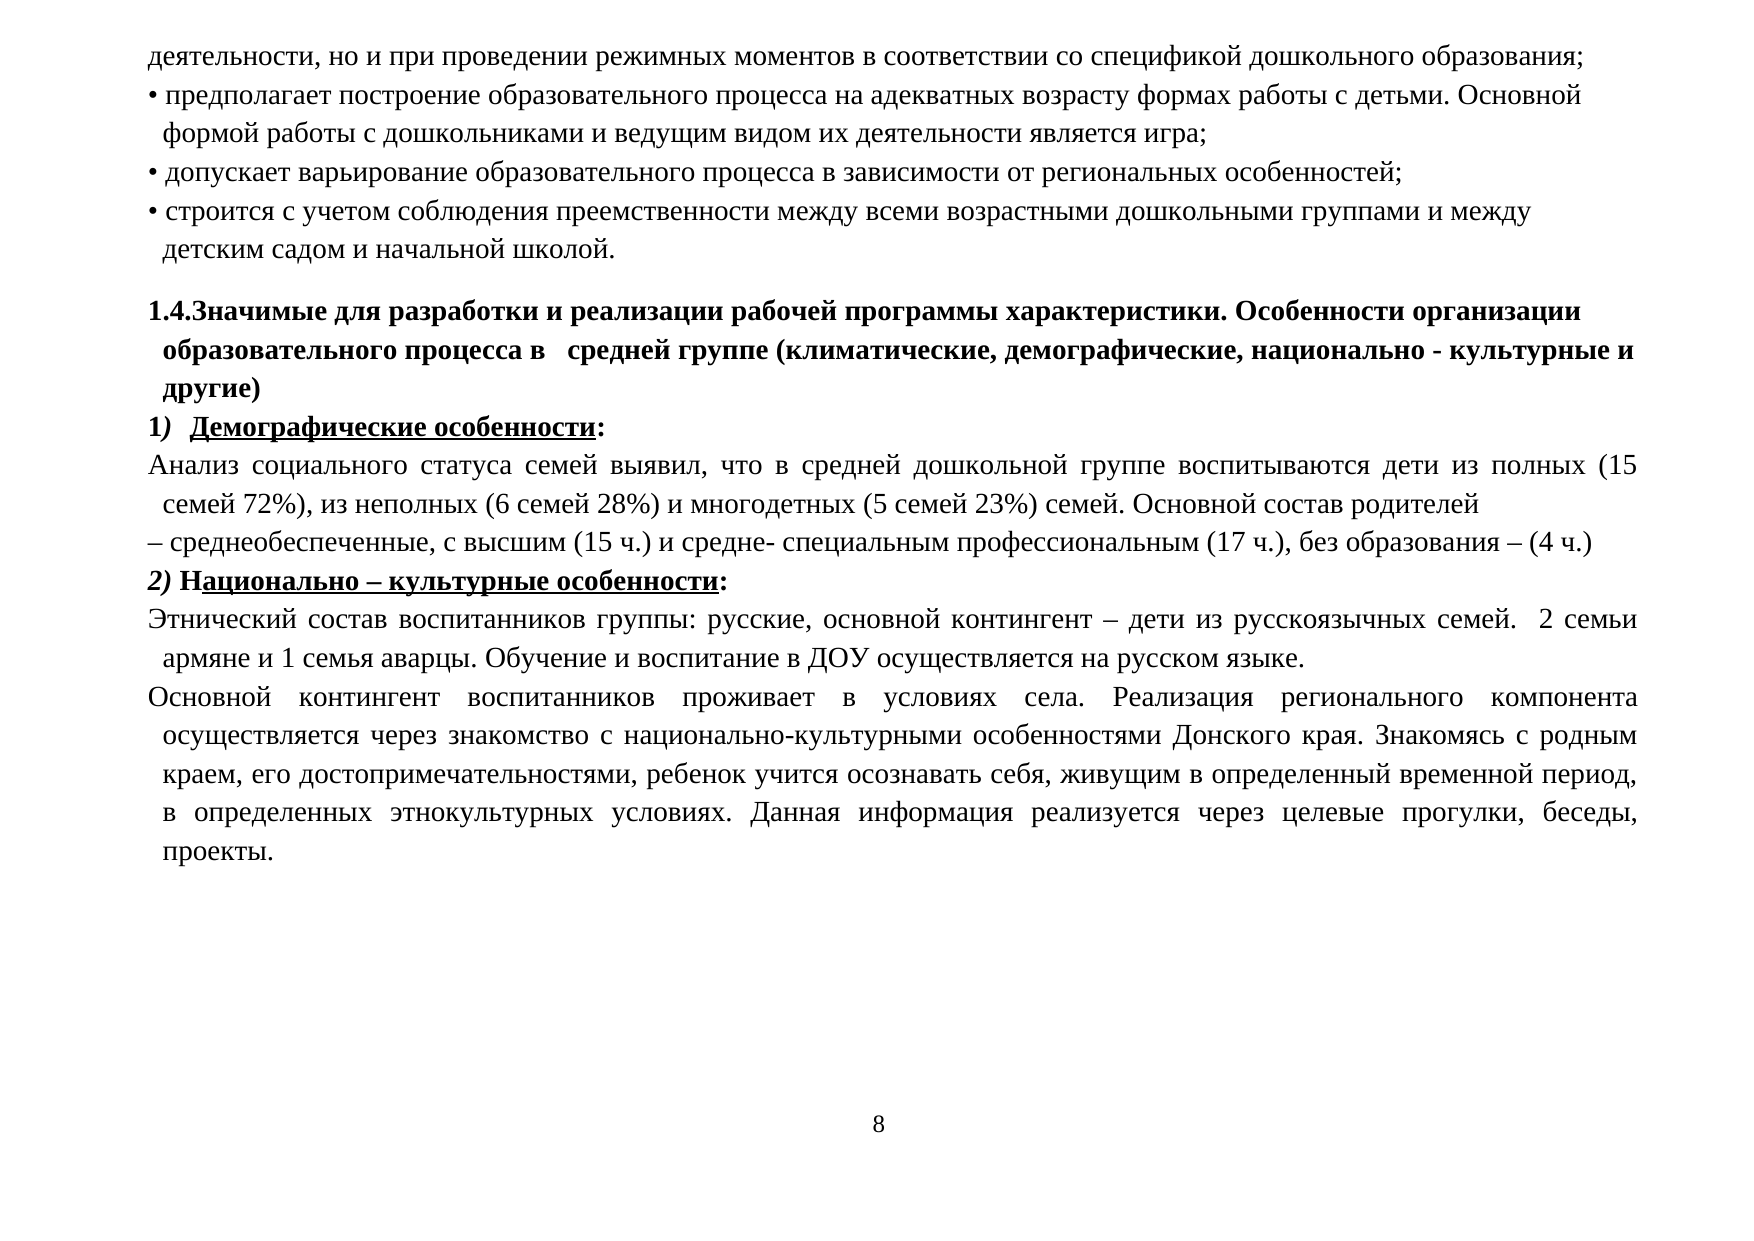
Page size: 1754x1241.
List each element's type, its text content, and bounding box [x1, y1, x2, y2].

text Этнический состав воспитанников группы: русские, основной контингент – дети из русскоязычных семей. 2 семьи армяне и 1 семья аварцы. Обучение и воспитание в ДОУ осуществляется на русском языке. [148, 602, 1639, 674]
text Анализ социального статуса семей выявил, что в средней дошкольной группе воспитываются дети из полных (15 семей 72%), из неполных (6 семей 28%) и многодетных (5 семей 23%) семей. Основной состав родителей [148, 447, 1639, 519]
text – среднеобеспеченные, с высшим (15 ч.) и средне- специальным профессиональным (17 ч.), без образования – (4 ч.) [148, 524, 1639, 558]
text • допускает варьирование образовательного процесса в зависимости от региональных особенностей; [148, 154, 1639, 188]
text Основной контингент воспитанников проживает в условиях села. Реализация регионального компонента осуществляется через знакомство с национально-культурными особенностями Донского края. Знакомясь с родным краем, его достопримечательностями, ребенок учится осознавать себя, живущим в определенный временной период, в определенных этнокультурных условиях. Данная информация реализуется через целевые прогулки, беседы, проекты. [148, 679, 1639, 866]
text 1.4.Значимые для разработки и реализации рабочей программы характеристики. Особенности организации образовательного процесса в средней группе (климатические, демографические, национально - культурные и другие) [148, 293, 1639, 404]
text • строится с учетом соблюдения преемственности между всеми возрастными дошкольными группами и между детским садом и начальной школой. [148, 193, 1639, 265]
text 1) Демографические особенности: [148, 409, 1639, 442]
text 2) Национально – культурные особенности: [148, 563, 1639, 597]
text деятельности, но и при проведении режимных моментов в соответствии со спецификой дошкольного образования; [148, 38, 1639, 72]
text • предполагает построение образовательного процесса на адекватных возрасту формах работы с детьми. Основной формой работы с дошкольниками и ведущим видом их деятельности является игра; [148, 77, 1639, 149]
